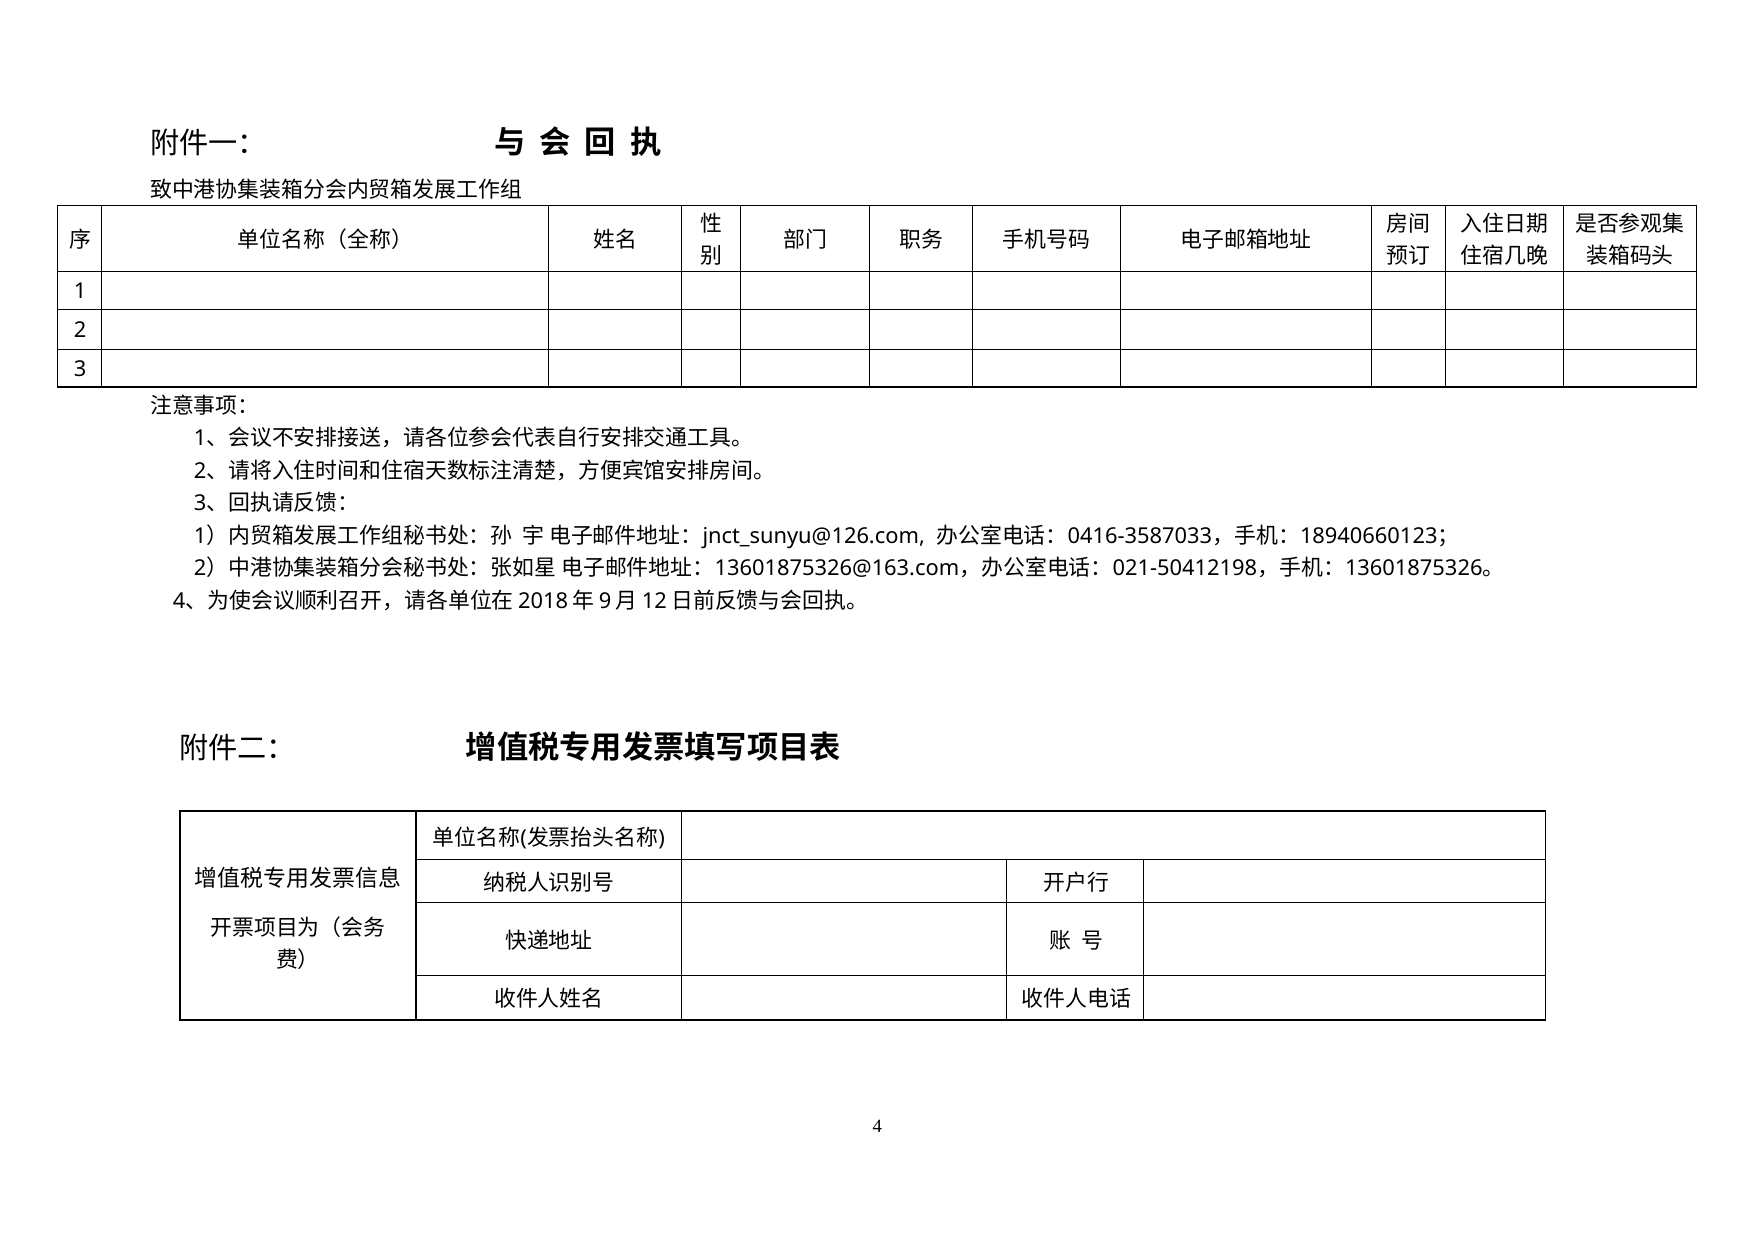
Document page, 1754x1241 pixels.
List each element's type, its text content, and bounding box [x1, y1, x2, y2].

table_cell [181, 975, 415, 1019]
table_cell [1372, 350, 1445, 386]
table_cell 收件人姓名 [417, 976, 681, 1019]
table_cell [1121, 310, 1371, 348]
table_cell [870, 310, 972, 348]
table_cell [102, 350, 548, 386]
table_cell 3 [58, 350, 101, 386]
table_cell [1446, 272, 1563, 308]
table_cell [682, 860, 1006, 902]
table_header 入住日期 住宿几晚 [1446, 206, 1563, 271]
table_cell [1144, 903, 1545, 974]
table_cell [870, 272, 972, 308]
table_cell [1564, 310, 1696, 348]
table_cell [741, 310, 869, 348]
table_cell 纳税人识别号 [417, 860, 681, 902]
table_header 手机号码 [973, 206, 1120, 271]
table_cell [682, 903, 1006, 974]
table_header 是否参观集装箱码头 [1564, 206, 1696, 271]
table_cell [741, 350, 869, 386]
table_header 房间预订 [1372, 206, 1445, 271]
table_cell [1564, 272, 1696, 308]
table_cell [1121, 272, 1371, 308]
table_header 性别 [682, 206, 740, 271]
table_header 单位名称（全称） [102, 206, 548, 271]
table_cell [1144, 860, 1545, 902]
table_cell 收件人电话 [1007, 976, 1143, 1019]
table_cell 账 号 [1007, 903, 1143, 974]
table_header 电子邮箱地址 [1121, 206, 1371, 271]
text 附件一： 与 会 回 执 [150, 107, 1604, 172]
table_cell [102, 272, 548, 308]
text 2、请将入住时间和住宿天数标注清楚，方便宾馆安排房间。 [150, 452, 1604, 485]
table_header 姓名 [549, 206, 681, 271]
table_cell [1372, 310, 1445, 348]
table_cell [1144, 976, 1545, 1019]
table_header 部门 [741, 206, 869, 271]
table_cell [1564, 350, 1696, 386]
text 附件二： 增值税专用发票填写项目表 [150, 712, 1604, 777]
table_cell [682, 272, 740, 308]
table_cell 开户行 [1007, 860, 1143, 902]
text 4、为使会议顺利召开，请各单位在2018年9月12日前反馈与会回执。 [150, 582, 1604, 615]
text 1）内贸箱发展工作组秘书处：孙 宇 电子邮件地址：jnct_sunyu@126.com, 办公室电话：0416-3587033，手机：18940660123； [150, 517, 1604, 550]
table_cell [549, 350, 681, 386]
table_cell [102, 310, 548, 348]
text 致中港协集装箱分会内贸箱发展工作组 [150, 172, 1604, 204]
text 注意事项： [150, 388, 1604, 420]
text 3、回执请反馈： [150, 485, 1604, 517]
table_cell [870, 350, 972, 386]
table_cell [682, 350, 740, 386]
table_cell 2 [58, 310, 101, 348]
table_header 增值税专用发票信息 开票项目为（会务费） [181, 812, 415, 974]
table_cell [682, 976, 1006, 1019]
table_cell [549, 272, 681, 308]
table_cell [1372, 272, 1445, 308]
table_cell [973, 350, 1120, 386]
table_cell [973, 272, 1120, 308]
table_cell [1121, 350, 1371, 386]
table_header 职务 [870, 206, 972, 271]
table_cell [1446, 350, 1563, 386]
table_cell [549, 310, 681, 348]
table_header 序 [58, 206, 101, 271]
table_cell [682, 310, 740, 348]
text 1、会议不安排接送，请各位参会代表自行安排交通工具。 [150, 420, 1604, 452]
table_cell [1446, 310, 1563, 348]
table_cell [973, 310, 1120, 348]
table_cell 快递地址 [417, 903, 681, 974]
table_header 单位名称(发票抬头名称) [417, 812, 681, 859]
table_cell [741, 272, 869, 308]
table_cell 1 [58, 272, 101, 308]
table_header [682, 812, 1545, 859]
text 2）中港协集装箱分会秘书处：张如星 电子邮件地址：13601875326@163.com，办公室电话：021-50412198，手机：13601875326。 [150, 550, 1604, 582]
